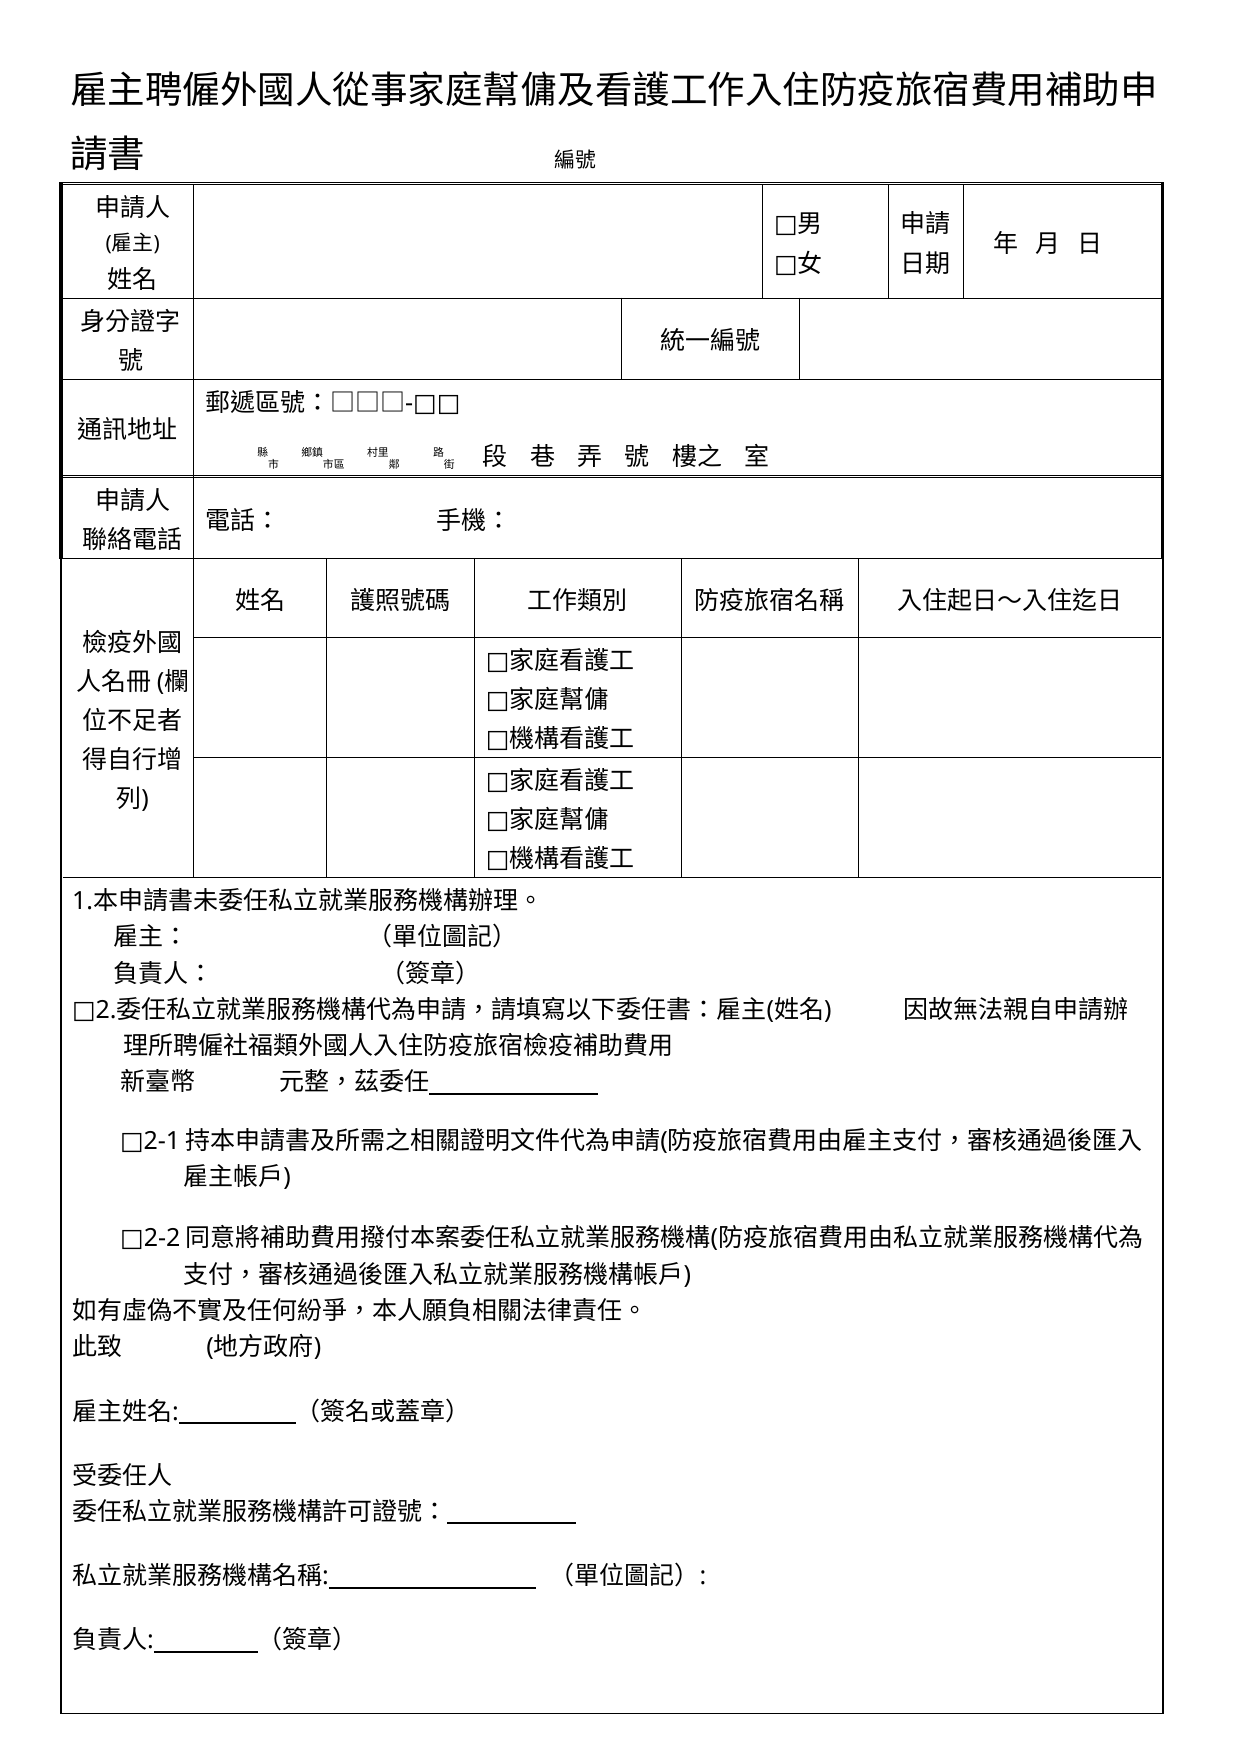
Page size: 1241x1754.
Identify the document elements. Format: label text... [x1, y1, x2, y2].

table_cell [327, 638, 474, 757]
table_cell [194, 299, 621, 378]
table_cell [194, 638, 326, 757]
table_cell 姓名 [194, 559, 326, 637]
text 雇主聘僱外國人從事家庭幫傭及看護工作入住防疫旅宿費用補助申 [70, 59, 1158, 114]
text 請書 編號 [70, 123, 1158, 178]
table_cell [859, 637, 1162, 757]
table_header □男 □女 [763, 185, 888, 298]
table_cell 統一編號 [622, 299, 799, 378]
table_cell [62, 877, 1162, 1713]
table_cell [800, 299, 1161, 378]
table_header 申請 日期 [889, 185, 963, 298]
table_cell 工作類別 [475, 559, 681, 637]
table_cell □家庭看護工 □家庭幫傭 □機構看護工 [475, 638, 681, 757]
table_cell [682, 758, 858, 877]
table_cell 電話： 手機： [194, 478, 1161, 558]
table_cell [327, 758, 474, 877]
table_cell 防疫旅宿名稱 [682, 559, 858, 637]
table_header 年 月 日 [964, 185, 1161, 298]
table_cell 申請人 聯絡電話 [63, 478, 193, 558]
table_cell [859, 757, 1162, 877]
table_cell 身分證字號 [63, 299, 193, 378]
table_cell 檢疫外國人名冊 (欄位不足者得自行增列) [62, 559, 193, 877]
table_header 申請人 (雇主) 姓名 [63, 185, 193, 298]
table_cell [682, 638, 858, 757]
table_cell 通訊地址 [63, 380, 193, 475]
table_cell 護照號碼 [327, 559, 474, 637]
table_cell [194, 758, 326, 877]
table_cell 入住起日〜入住迄日 [859, 559, 1162, 637]
table_cell □家庭看護工 □家庭幫傭 □機構看護工 [475, 758, 681, 877]
table_header [194, 185, 762, 298]
table_cell 郵遞區號：□□□-□□ 縣市 鄉鎮市區 村里鄰 路街 段 巷 弄 號 樓之 室 [194, 380, 1161, 475]
